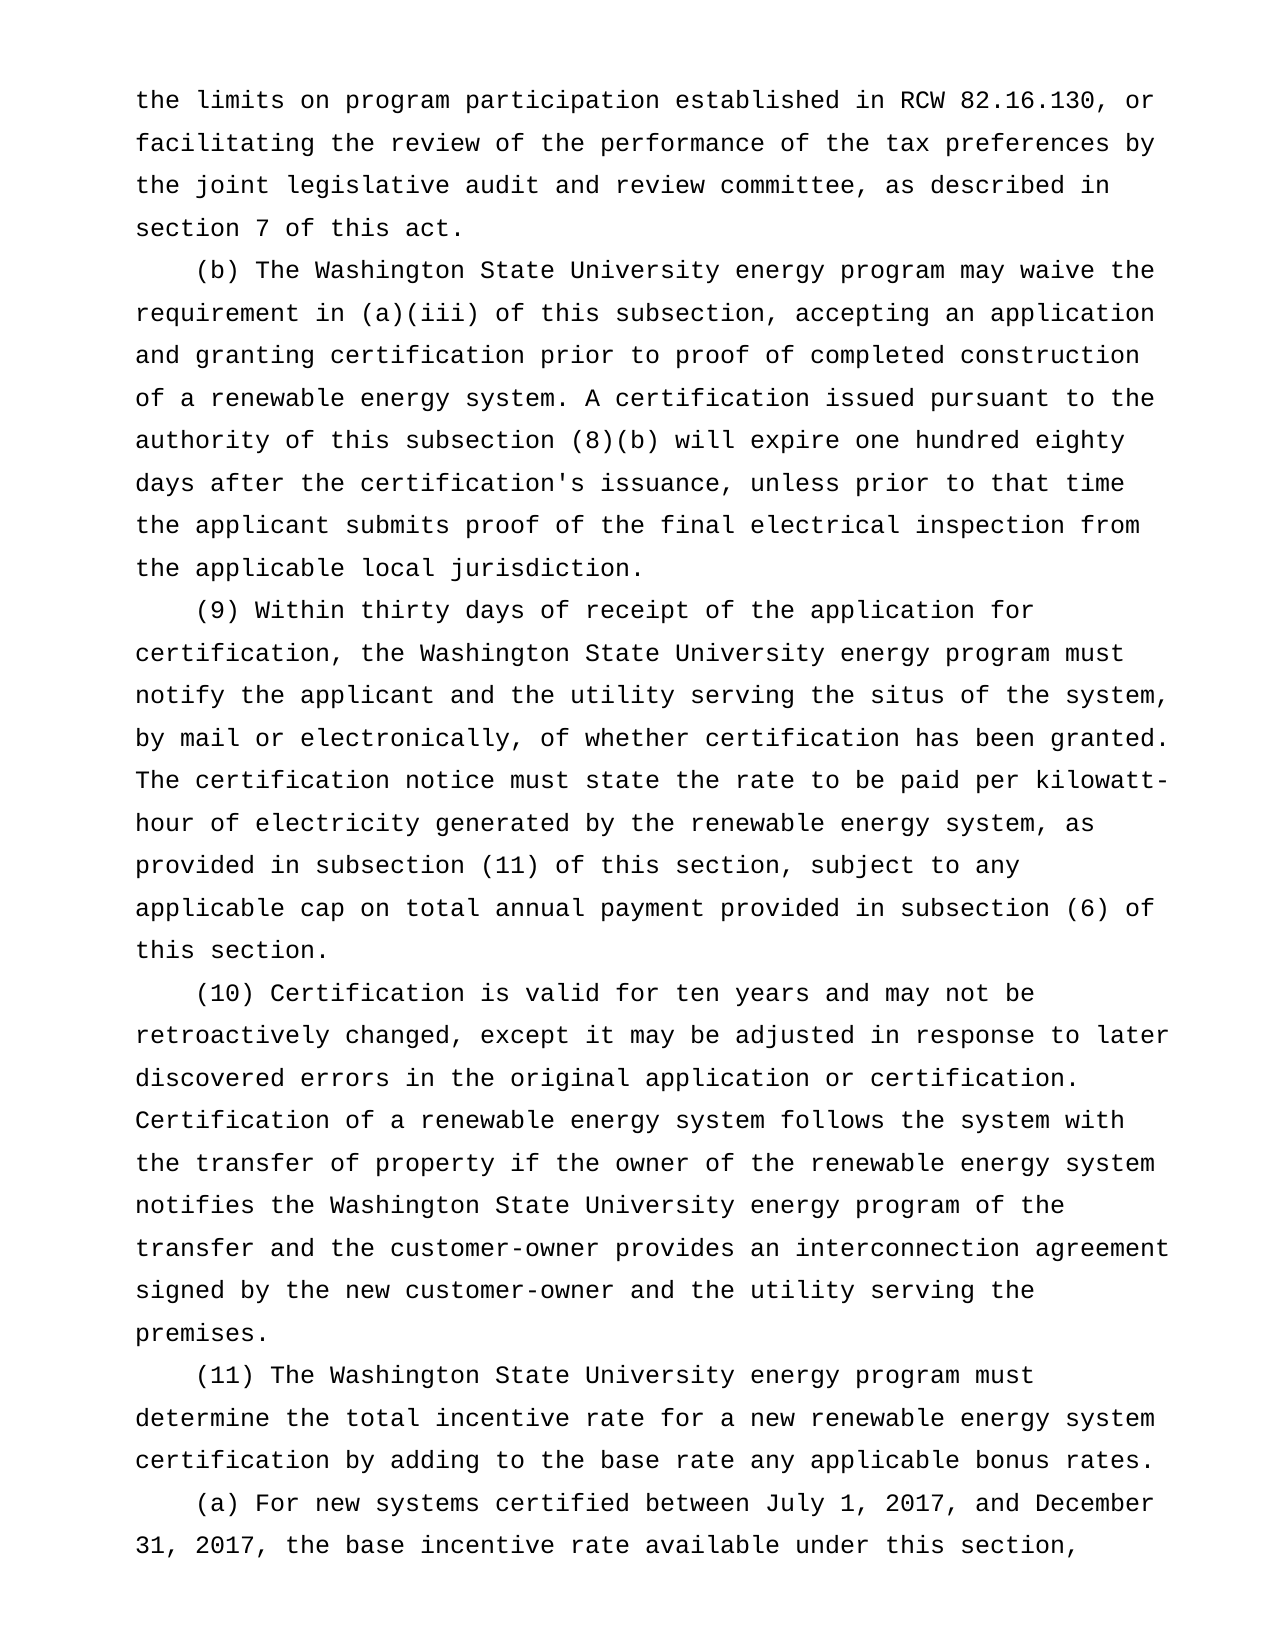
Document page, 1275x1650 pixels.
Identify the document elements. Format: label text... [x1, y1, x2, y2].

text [135, 75, 1170, 245]
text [135, 1477, 1170, 1562]
text (9) Within thirty days of receipt of the application for certification, the Washington State University energy program must notify the applicant and the utility serving the situs of the system, by mail or electronically, of whether certification has been granted. The certification notice must state the rate to be paid per kilowatt-hour of electricity generated by the renewable energy system, as provided in subsection (11) of this section, subject to any applicable cap on total annual payment provided in subsection (6) of this section. [135, 585, 1170, 967]
text (10) Certification is valid for ten years and may not be retroactively changed, except it may be adjusted in response to later discovered errors in the original application or certification. Certification of a renewable energy system follows the system with the transfer of property if the owner of the renewable energy system notifies the Washington State University energy program of the transfer and the customer-owner provides an interconnection agreement signed by the new customer-owner and the utility serving the premises. [135, 967, 1170, 1350]
text (b) The Washington State University energy program may waive the requirement in (a)(iii) of this subsection, accepting an application and granting certification prior to proof of completed construction of a renewable energy system. A certification issued pursuant to the authority of this subsection (8)(b) will expire one hundred eighty days after the certification's issuance, unless prior to that time the applicant submits proof of the final electrical inspection from the applicable local jurisdiction. [135, 245, 1170, 585]
text (11) The Washington State University energy program must determine the total incentive rate for a new renewable energy system certification by adding to the base rate any applicable bonus rates. [135, 1350, 1170, 1477]
